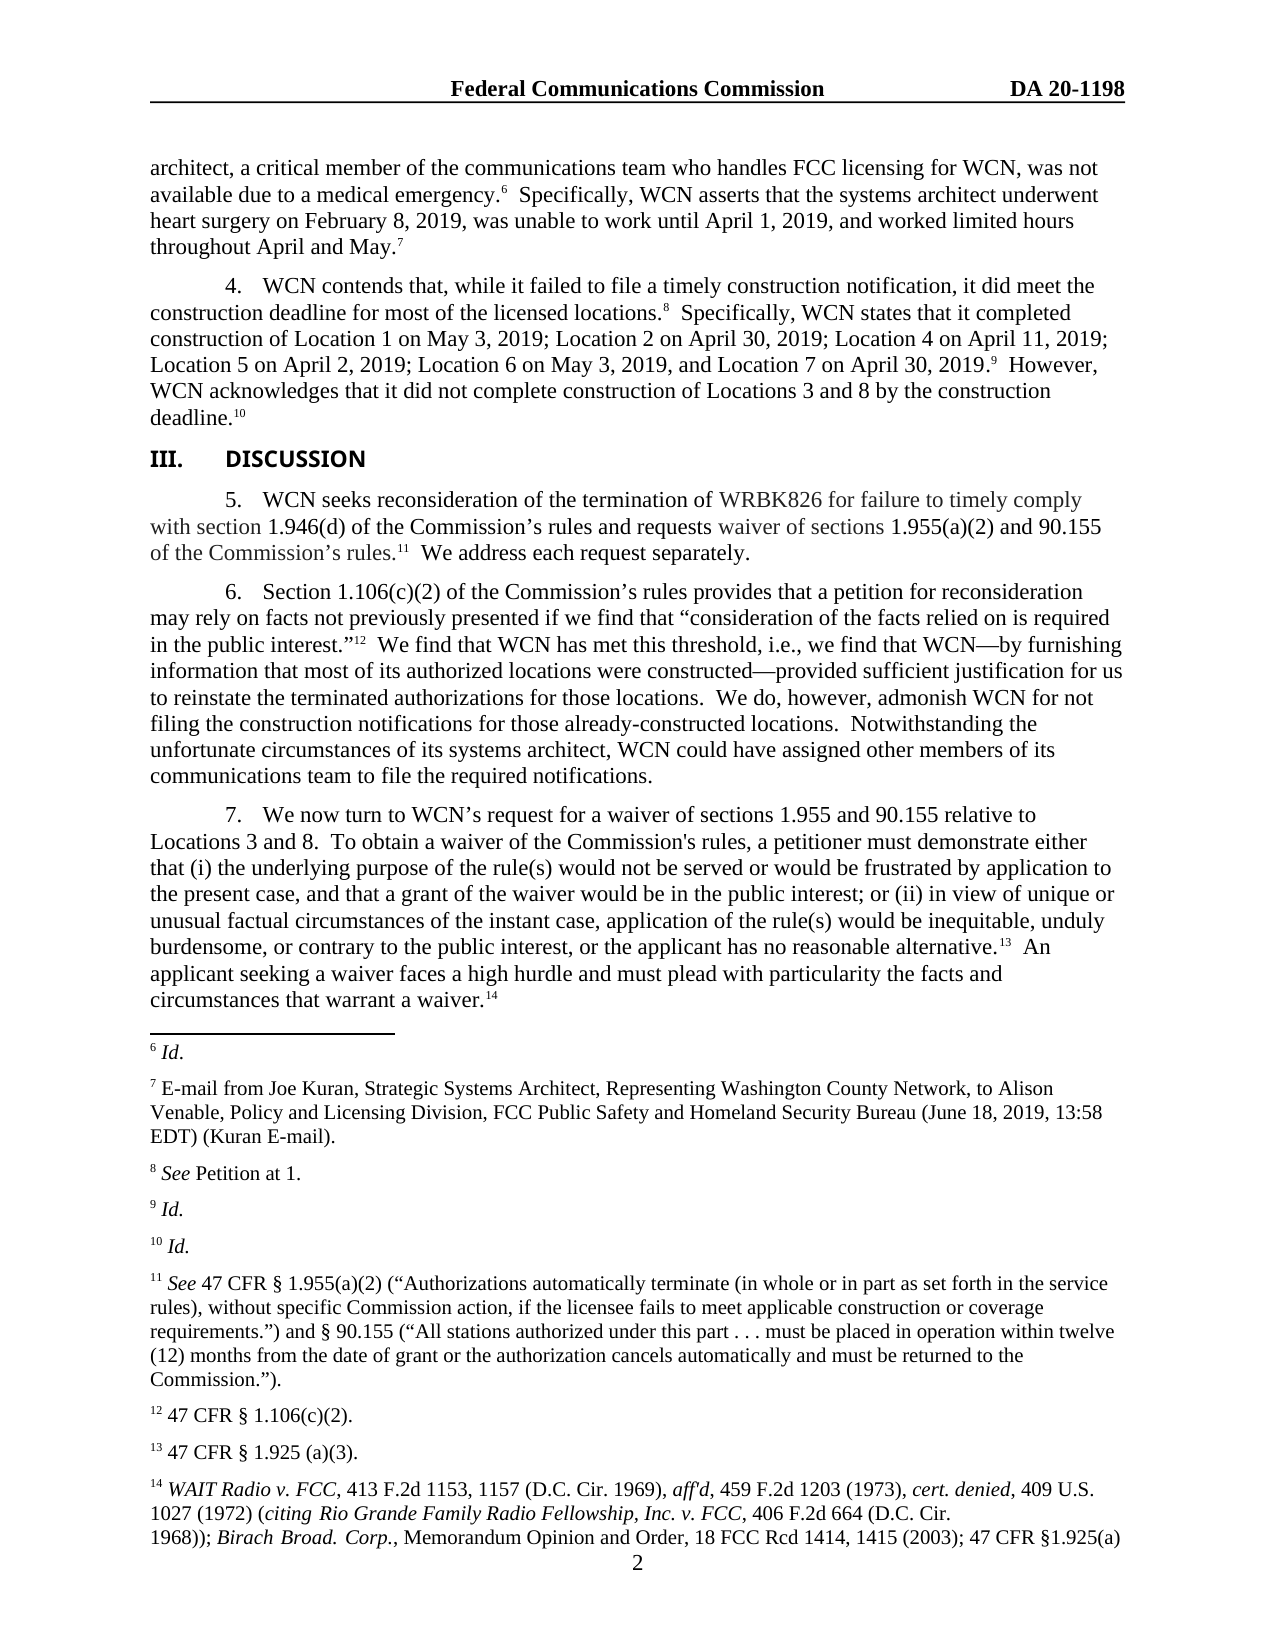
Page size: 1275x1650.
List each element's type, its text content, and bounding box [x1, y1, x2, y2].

text WCN seeks reconsideration of the termination of WRBK826 for failure to timely comply with section 1.946(d) of the Commission’s rules and requests waiver of sections 1.955(a)(2) and 90.155 of the Commission’s rules. We address each request separately. [150, 487, 1125, 566]
text WCN contends that, while it failed to file a timely construction notification, it did meet the construction deadline for most of the licensed locations. Specifically, WCN states that it completed construction of Location 1 on May 3, 2019; Location 2 on April 30, 2019; Location 4 on April 11, 2019; Location 5 on April 2, 2019; Location 6 on May 3, 2019, and Location 7 on April 30, 2019. However, WCN acknowledges that it did not complete construction of Locations 3 and 8 by the construction deadline. [150, 272, 1125, 430]
subtitle DISCUSSION [150, 443, 1125, 474]
text We now turn to WCN’s request for a waiver of sections 1.955 and 90.155 relative to Locations 3 and 8. To obtain a waiver of the Commission's rules, a petitioner must demonstrate either that (i) the underlying purpose of the rule(s) would not be served or would be frustrated by application to the present case, and that a grant of the waiver would be in the public interest; or (ii) in view of unique or unusual factual circumstances of the instant case, application of the rule(s) would be inequitable, unduly burdensome, or contrary to the public interest, or the applicant has no reasonable alternative. An applicant seeking a waiver faces a high hurdle and must plead with particularity the facts and circumstances that warrant a waiver. [150, 801, 1125, 1012]
text Section 1.106(c)(2) of the Commission’s rules provides that a petition for reconsideration may rely on facts not previously presented if we find that “consideration of the facts relied on is required in the public interest.” We find that WCN has met this threshold, i.e., we find that WCN—by furnishing information that most of its authorized locations were constructed—provided sufficient justification for us to reinstate the terminated authorizations for those locations. We do, however, admonish WCN for not filing the construction notifications for those already-constructed locations. Notwithstanding the unfortunate circumstances of its systems architect, WCN could have assigned other members of its communications team to file the required notifications. [150, 578, 1125, 789]
text WCN concedes that it did not submit the required Notice of Construction to the Commission by the deadline. It contends, however, that it failed to file the notice on time because its systems architect, a critical member of the communications team who handles FCC licensing for WCN, was not available due to a medical emergency. Specifically, WCN asserts that the systems architect underwent heart surgery on February 8, 2019, was unable to work until April 1, 2019, and worked limited hours throughout April and May. [150, 154, 1125, 260]
